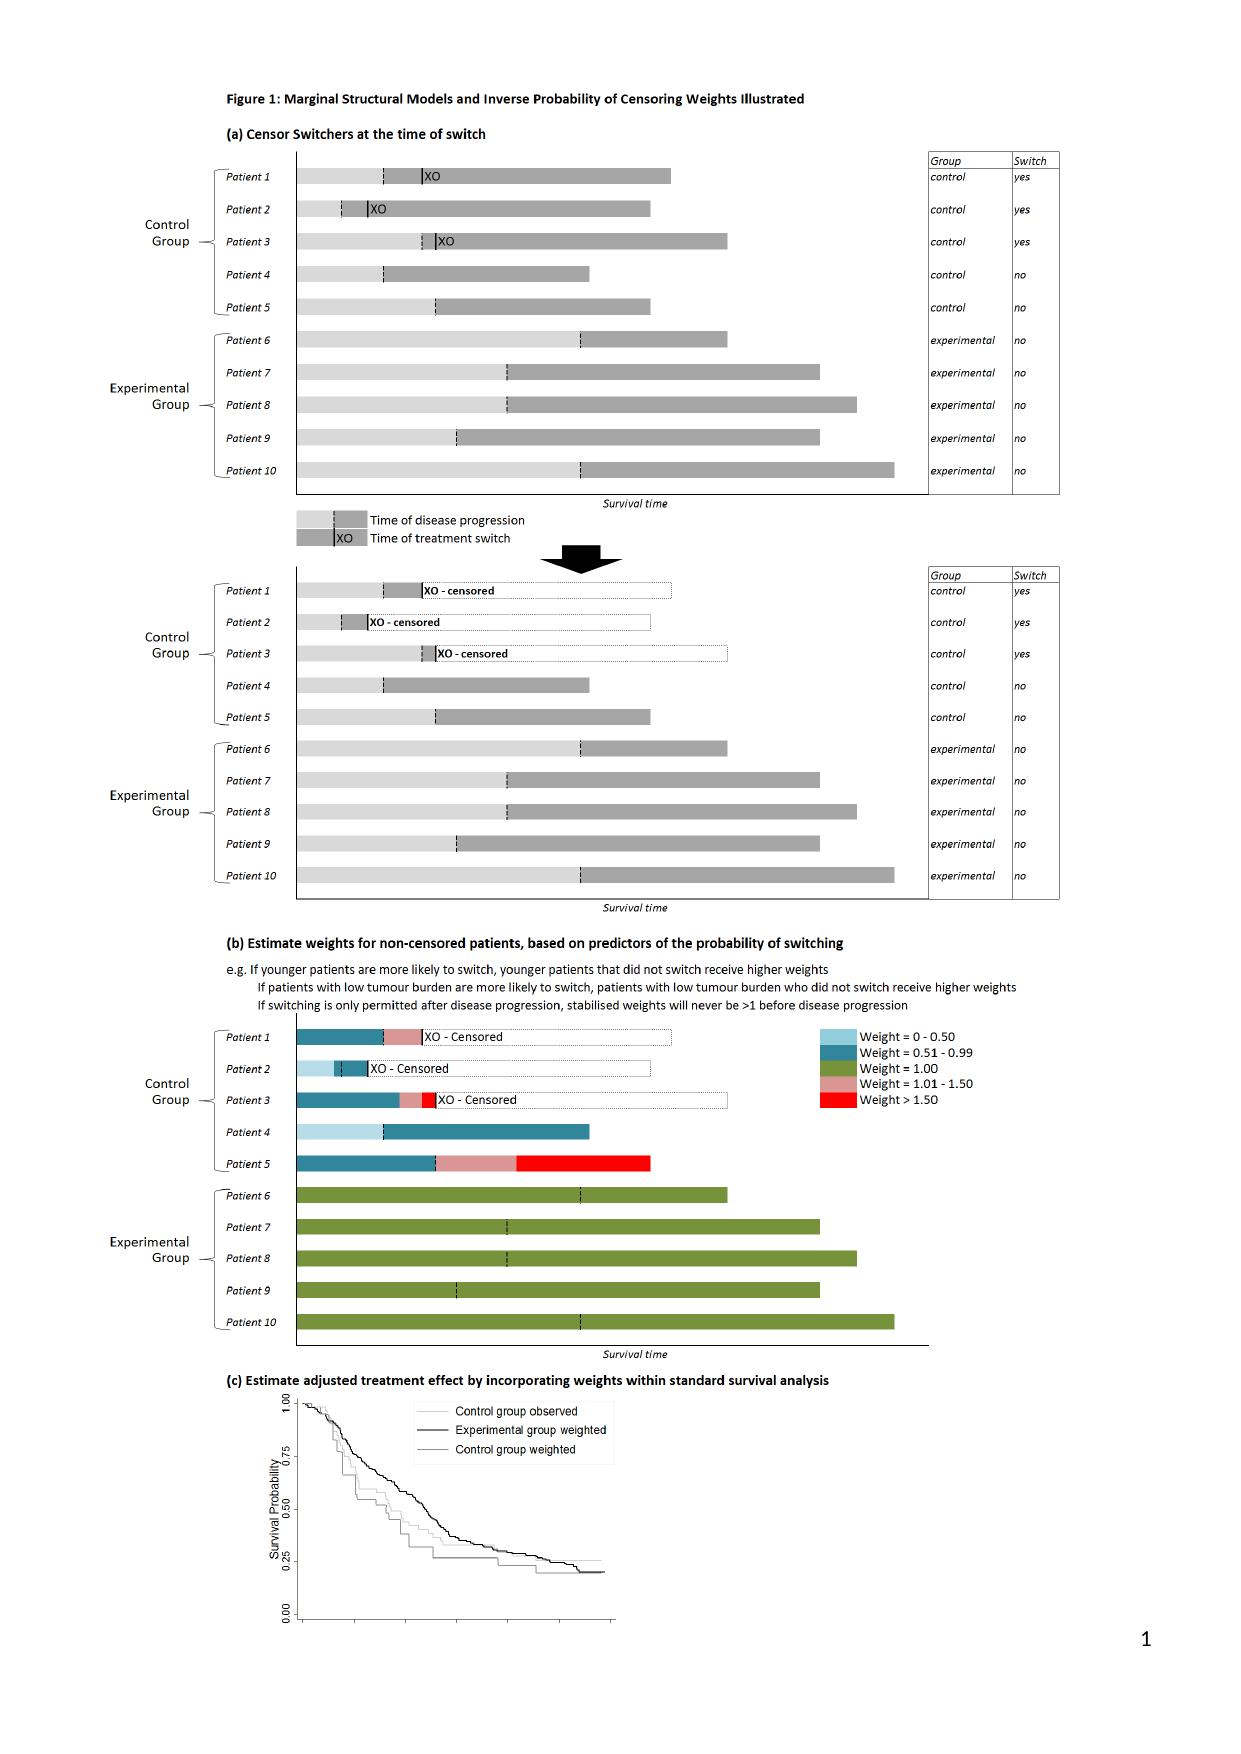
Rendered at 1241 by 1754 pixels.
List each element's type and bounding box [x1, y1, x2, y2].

picture [88, 88, 1075, 1624]
